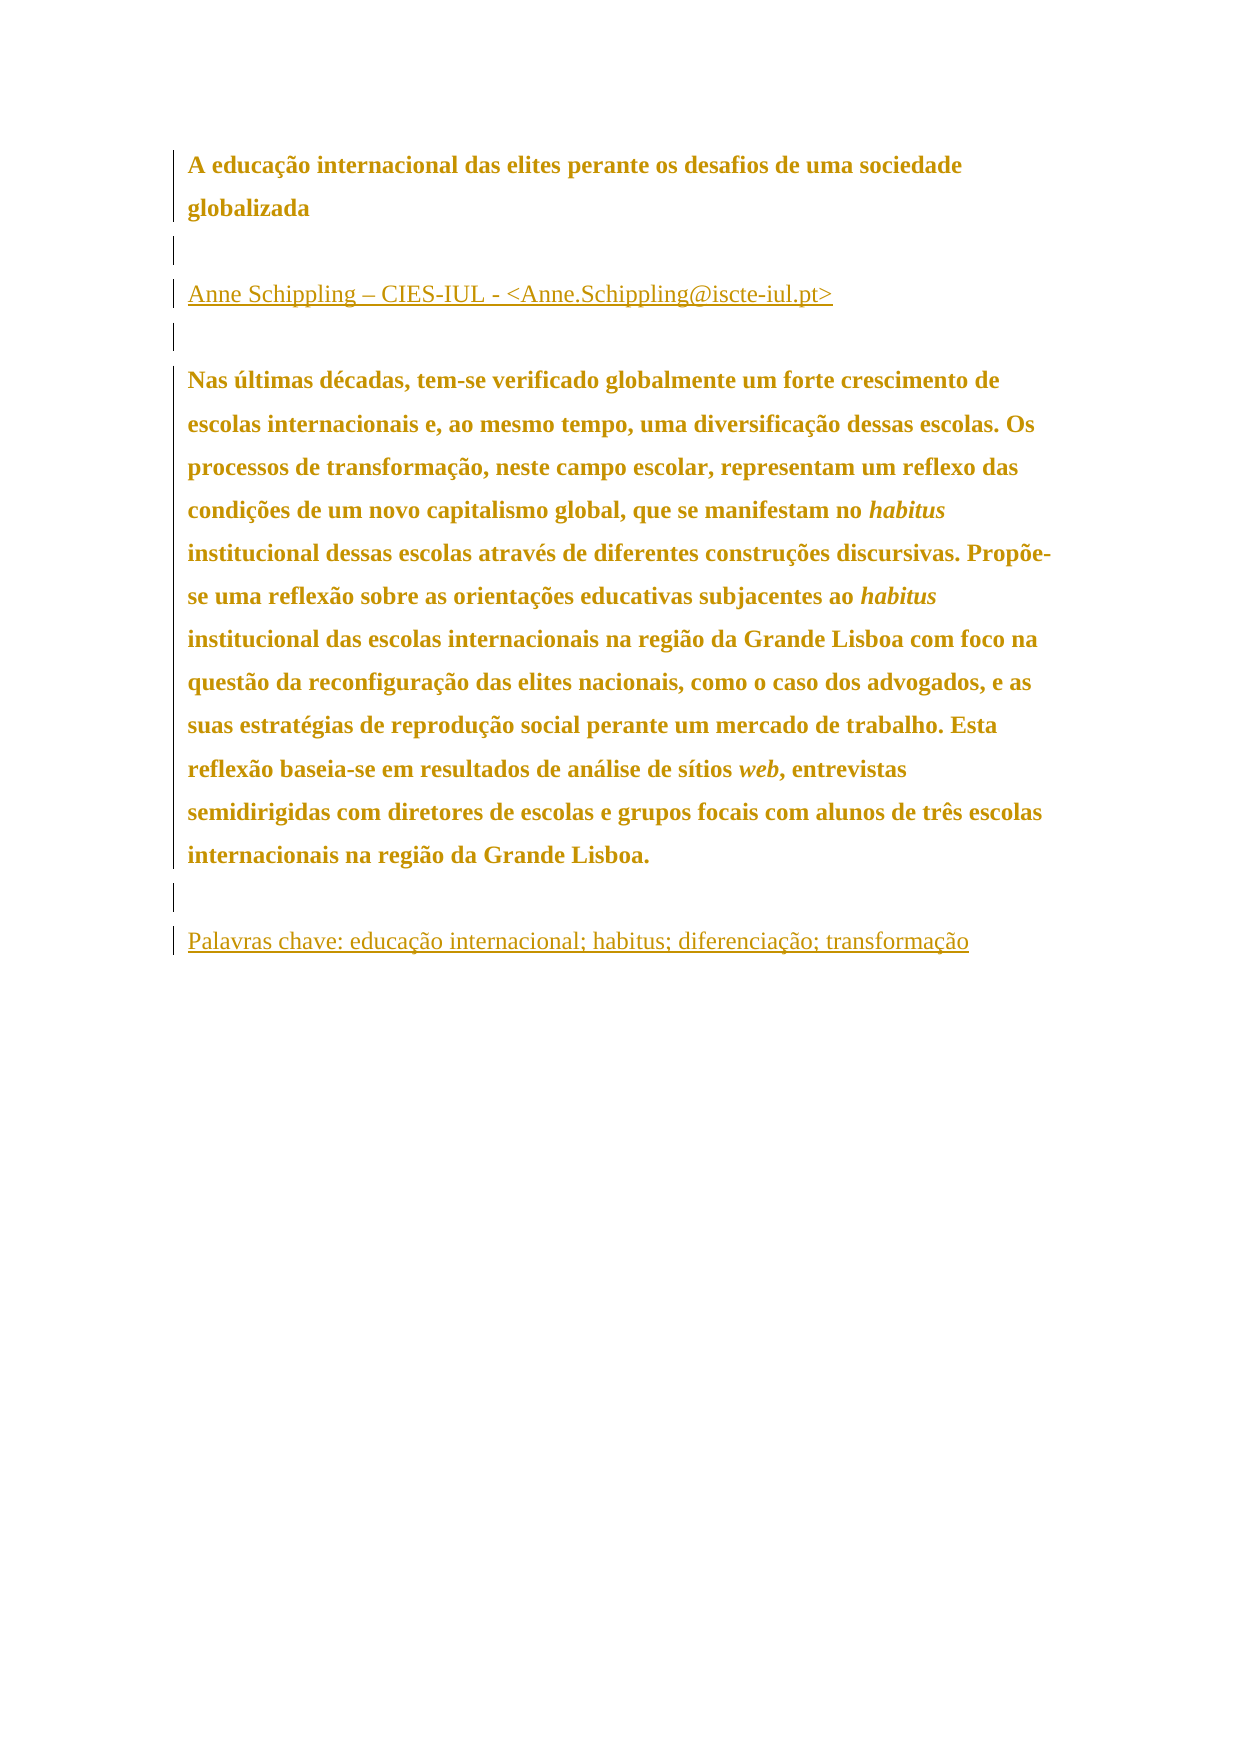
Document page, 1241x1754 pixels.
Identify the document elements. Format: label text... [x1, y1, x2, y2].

text Nas últimas décadas, tem-se verificado globalmente um forte crescimento de escolas internacionais e, ao mesmo tempo, uma diversificação dessas escolas. Os processos de transformação, neste campo escolar, representam um reflexo das condições de um novo capitalismo global, que se manifestam no habitus institucional dessas escolas através de diferentes construções discursivas. Propõe-se uma reflexão sobre as orientações educativas subjacentes ao habitus institucional das escolas internacionais na região da Grande Lisboa com foco na questão da reconfiguração das elites nacionais, como o caso dos advogados, e as suas estratégias de reprodução social perante um mercado de trabalho. Esta reflexão baseia-se em resultados de análise de sítios web, entrevistas semidirigidas com diretores de escolas e grupos focais com alunos de três escolas internacionais na região da Grande Lisboa. [187, 366, 1053, 869]
text A educação internacional das elites perante os desafios de uma sociedade globalizada [187, 150, 1053, 222]
